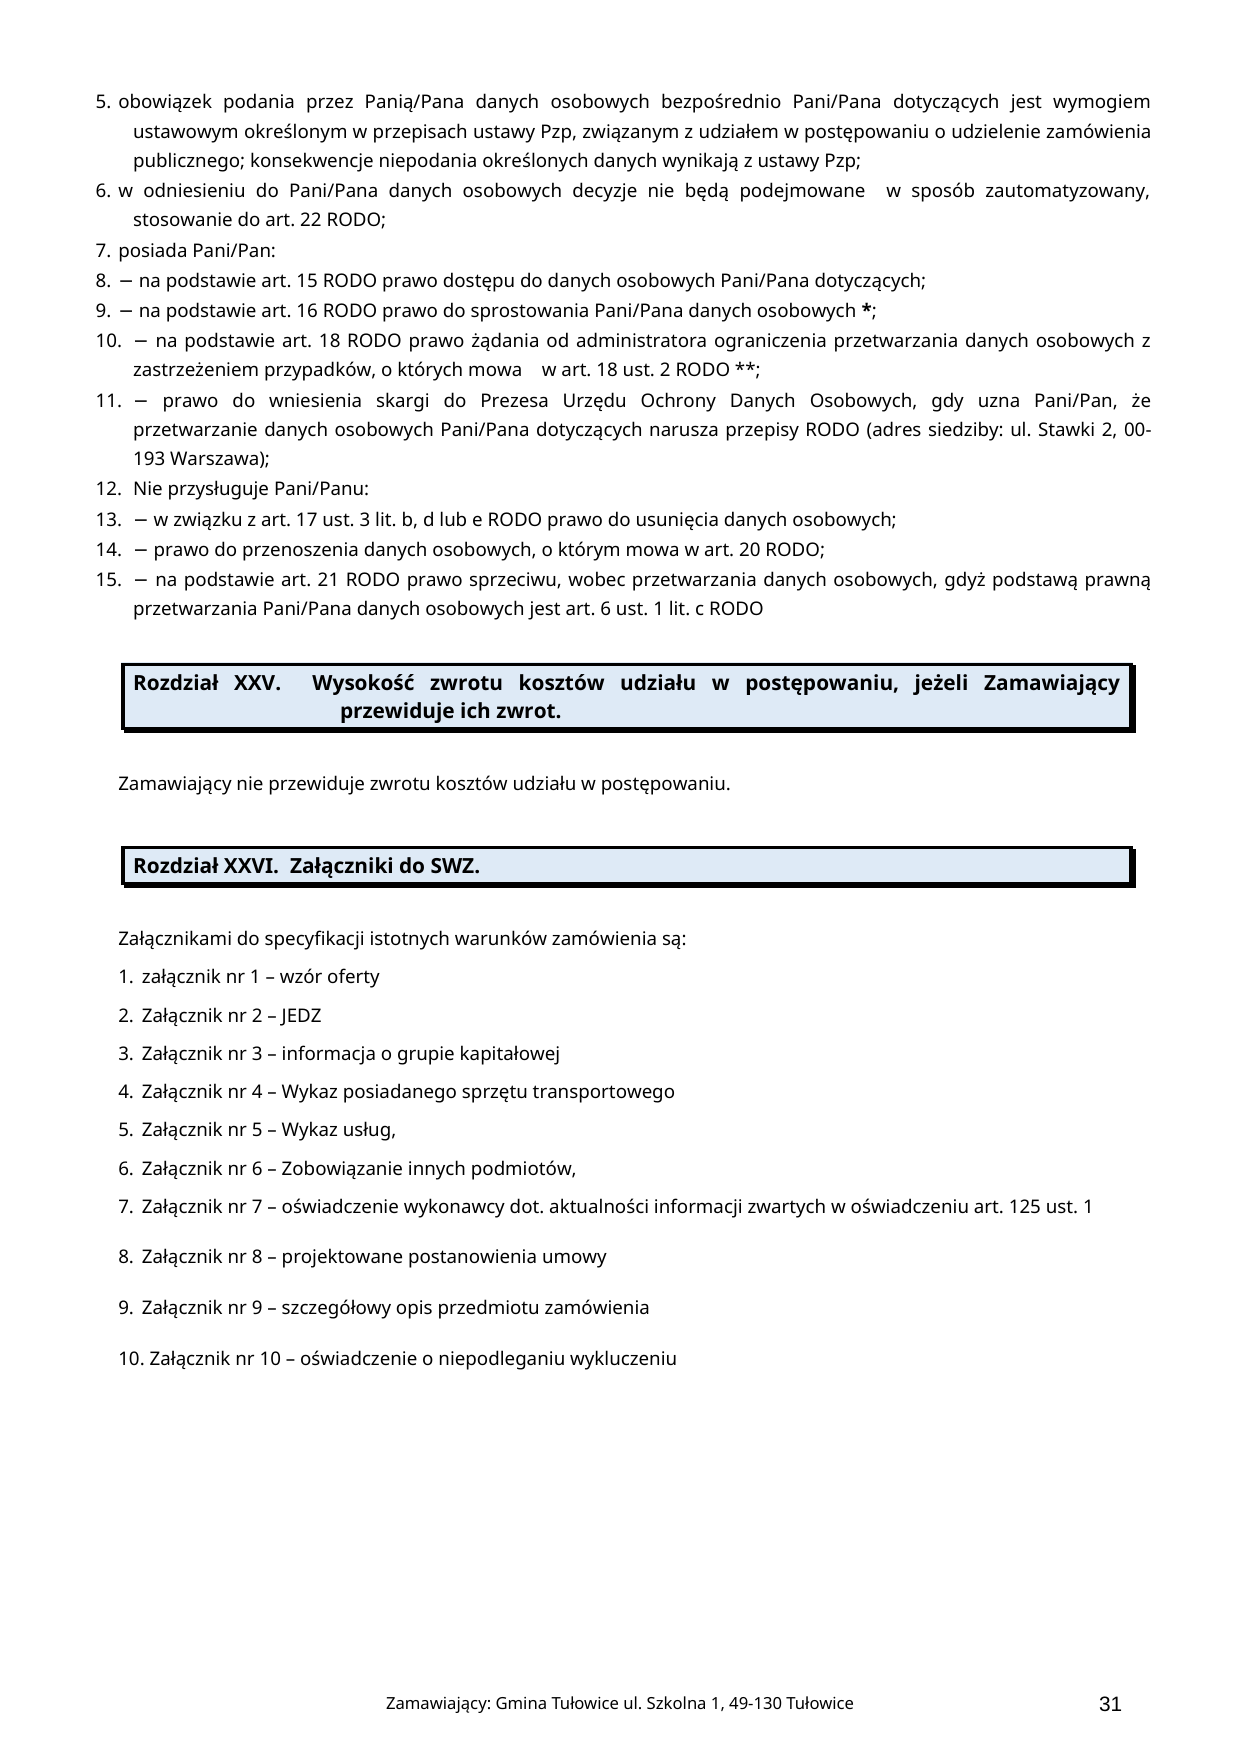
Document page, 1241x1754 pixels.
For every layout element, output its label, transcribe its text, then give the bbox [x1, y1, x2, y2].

list − na podstawie art. 18 RODO prawo żądania od administratora ograniczenia przetwarzania danych osobowych z zastrzeżeniem przypadków, o których mowa w art. 18 ust. 2 RODO **; [95, 327, 1152, 382]
list w odniesieniu do Pani/Pana danych osobowych decyzje nie będą podejmowane w sposób zautomatyzowany, stosowanie do art. 22 RODO; [95, 177, 1152, 232]
list Załącznik nr 6 – Zobowiązanie innych podmiotów, [118, 1155, 1121, 1180]
list Załącznik nr 7 – oświadczenie wykonawcy dot. aktualności informacji zwartych w oświadczeniu art. 125 ust. 1 [118, 1193, 1122, 1219]
list − na podstawie art. 16 RODO prawo do sprostowania Pani/Pana danych osobowych *; [95, 297, 1152, 323]
list − prawo do wniesienia skargi do Prezesa Urzędu Ochrony Danych Osobowych, gdy uzna Pani/Pan, że przetwarzanie danych osobowych Pani/Pana dotyczących narusza przepisy RODO (adres siedziby: ul. Stawki 2, 00-193 Warszawa); [95, 387, 1152, 471]
list Załącznik nr 2 – JEDZ [118, 1002, 1121, 1027]
list − prawo do przenoszenia danych osobowych, o którym mowa w art. 20 RODO; [95, 536, 1152, 562]
list − w związku z art. 17 ust. 3 lit. b, d lub e RODO prawo do usunięcia danych osobowych; [95, 506, 1152, 531]
list załącznik nr 1 – wzór oferty [118, 964, 1121, 989]
list Załącznik nr 3 – informacja o grupie kapitałowej [118, 1040, 1121, 1066]
list Załącznik nr 5 – Wykaz usług, [118, 1117, 1121, 1142]
text Zamawiający nie przewiduje zwrotu kosztów udziału w postępowaniu. [118, 770, 1121, 796]
text Rozdział XXVI. Załączniki do SWZ. [125, 849, 1129, 882]
list Załącznik nr 9 – szczegółowy opis przedmiotu zamówienia [118, 1294, 1121, 1320]
text 10. Załącznik nr 10 – oświadczenie o niepodleganiu wykluczeniu [118, 1345, 1121, 1371]
text Rozdział XXV. Wysokość zwrotu kosztów udziału w postępowaniu, jeżeli Zamawiający przewiduje ich zwrot. [125, 666, 1129, 727]
list − na podstawie art. 21 RODO prawo sprzeciwu, wobec przetwarzania danych osobowych, gdyż podstawą prawną przetwarzania Pani/Pana danych osobowych jest art. 6 ust. 1 lit. c RODO [95, 566, 1152, 621]
list obowiązek podania przez Panią/Pana danych osobowych bezpośrednio Pani/Pana dotyczących jest wymogiem ustawowym określonym w przepisach ustawy Pzp, związanym z udziałem w postępowaniu o udzielenie zamówienia publicznego; konsekwencje niepodania określonych danych wynikają z ustawy Pzp; [95, 89, 1152, 173]
list Załącznik nr 4 – Wykaz posiadanego sprzętu transportowego [118, 1078, 1121, 1104]
list Załącznik nr 8 – projektowane postanowienia umowy [118, 1244, 1121, 1269]
list − na podstawie art. 15 RODO prawo dostępu do danych osobowych Pani/Pana dotyczących; [95, 267, 1152, 293]
text Załącznikami do specyfikacji istotnych warunków zamówienia są: [118, 926, 1121, 951]
list Nie przysługuje Pani/Panu: [95, 476, 1152, 501]
list posiada Pani/Pan: [95, 237, 1152, 262]
